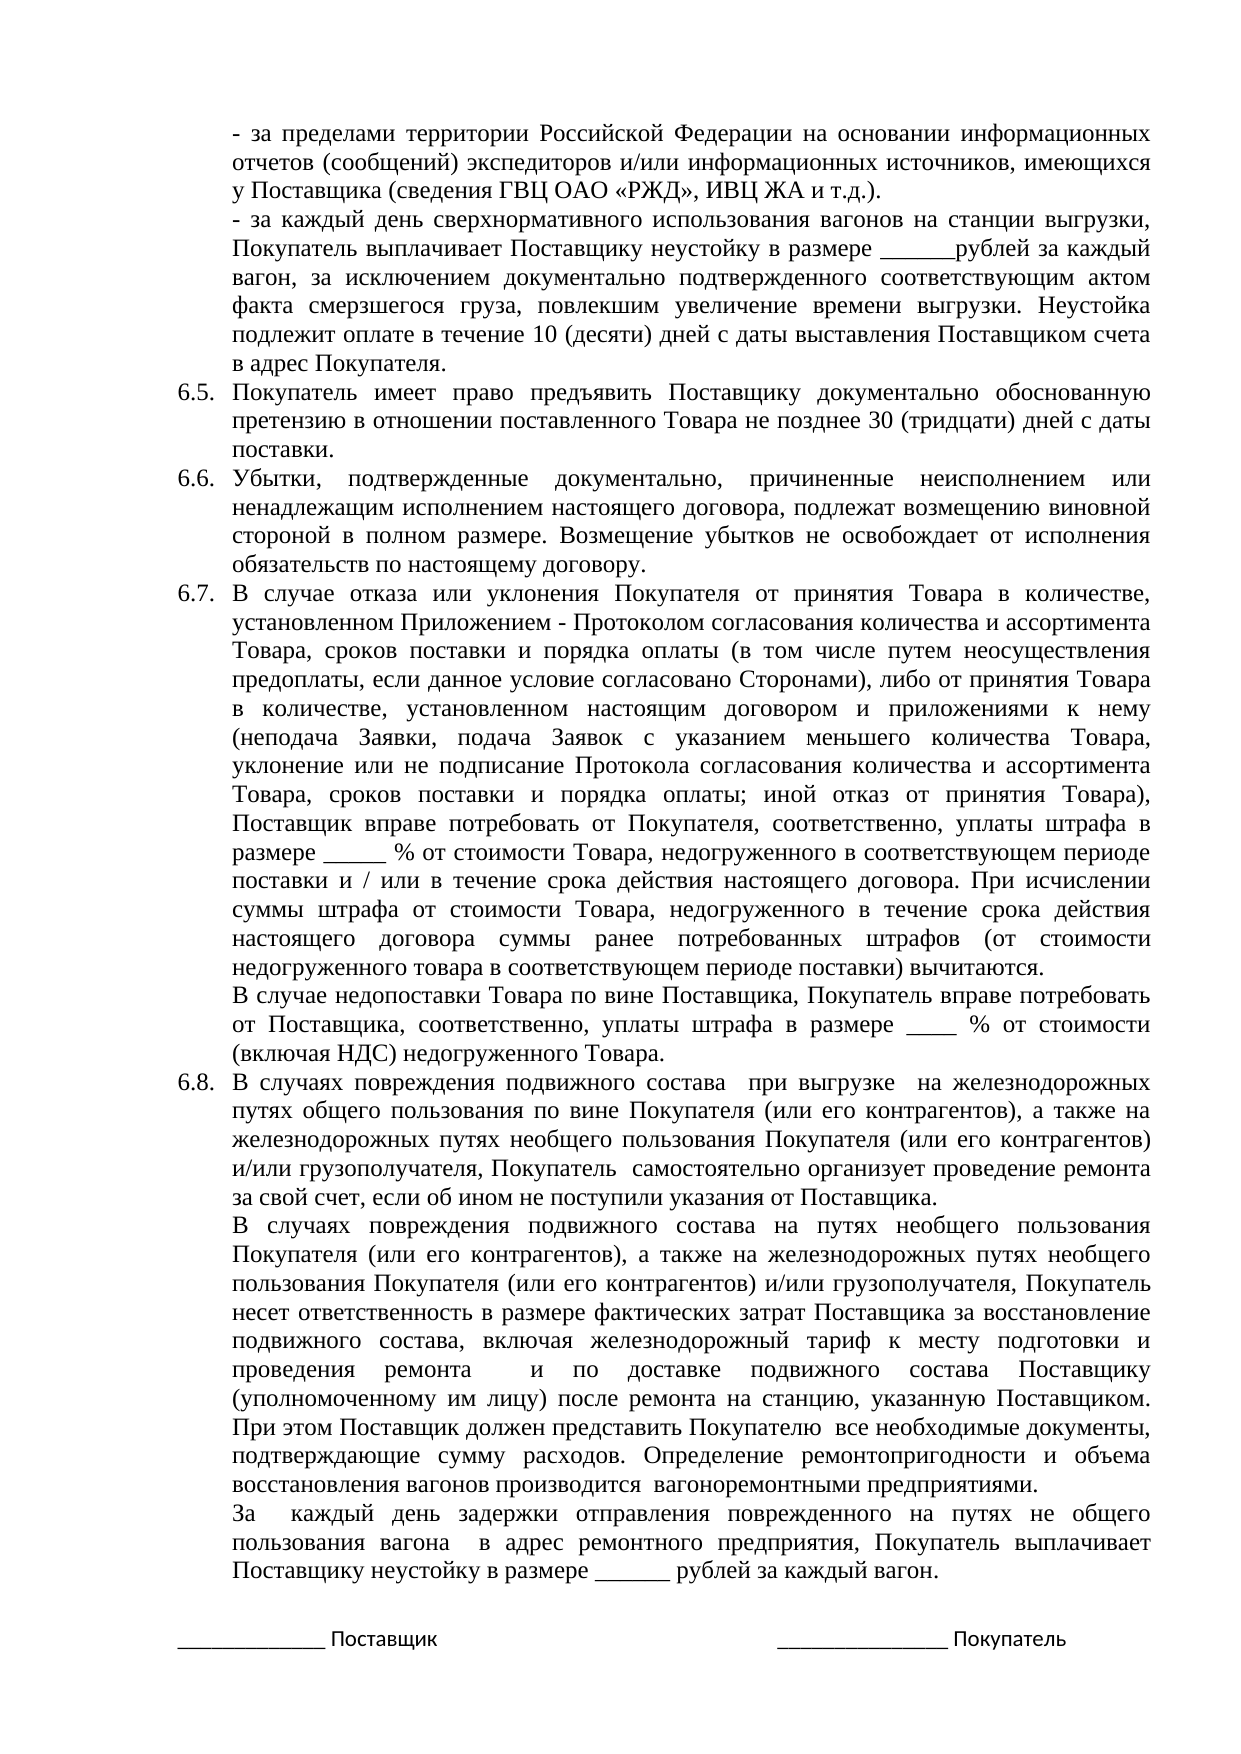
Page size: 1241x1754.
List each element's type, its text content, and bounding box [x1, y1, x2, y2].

list - за пределами территории Российской Федерации на основании информационных отчетов (сообщений) экспедиторов и/или информационных источников, имеющихся у Поставщика (сведения ГВЦ ОАО «РЖД», ИВЦ ЖА и т.д.). [232, 118, 1152, 204]
list В случаях повреждения подвижного состава при выгрузке на железнодорожных путях общего пользования по вине Покупателя (или его контрагентов), а также на железнодорожных путях необщего пользования Покупателя (или его контрагентов) и/или грузополучателя, Покупатель самостоятельно организует проведение ремонта за свой счет, если об ином не поступили указания от Поставщика. [177, 1067, 1152, 1211]
list Покупатель имеет право предъявить Поставщику документально обоснованную претензию в отношении поставленного Товара не позднее 30 (тридцати) дней с даты поставки. [177, 377, 1152, 463]
text В случае недопоставки Товара по вине Поставщика, Покупатель вправе потребовать от Поставщика, соответственно, уплаты штрафа в размере ____ % от стоимости (включая НДС) недогруженного Товара. [232, 981, 1152, 1067]
list В случае отказа или уклонения Покупателя от принятия Товара в количестве, установленном Приложением - Протоколом согласования количества и ассортимента Товара, сроков поставки и порядка оплаты (в том числе путем неосуществления предоплаты, если данное условие согласовано Сторонами), либо от принятия Товара в количестве, установленном настоящим договором и приложениями к нему (неподача Заявки, подача Заявок с указанием меньшего количества Товара, уклонение или не подписание Протокола согласования количества и ассортимента Товара, сроков поставки и порядка оплаты; иной отказ от принятия Товара), Поставщик вправе потребовать от Покупателя, соответственно, уплаты штрафа в размере _____ % от стоимости Товара, недогруженного в соответствующем периоде поставки и / или в течение срока действия настоящего договора. При исчислении суммы штрафа от стоимости Товара, недогруженного в течение срока действия настоящего договора суммы ранее потребованных штрафов (от стоимости недогруженного товара в соответствующем периоде поставки) вычитаются. [177, 578, 1152, 981]
list В случаях повреждения подвижного состава на путях необщего пользования Покупателя (или его контрагентов), а также на железнодорожных путях необщего пользования Покупателя (или его контрагентов) и/или грузополучателя, Покупатель несет ответственность в размере фактических затрат Поставщика за восстановление подвижного состава, включая железнодорожный тариф к месту подготовки и проведения ремонта и по доставке подвижного состава Поставщику (уполномоченному им лицу) после ремонта на станцию, указанную Поставщиком. При этом Поставщик должен представить Покупателю все необходимые документы, подтверждающие сумму расходов. Определение ремонтопригодности и объема восстановления вагонов производится вагоноремонтными предприятиями. [232, 1211, 1152, 1498]
text - за каждый день сверхнормативного использования вагонов на станции выгрузки, Покупатель выплачивает Поставщику неустойку в размере ______рублей за каждый вагон, за исключением документально подтвержденного соответствующим актом факта смерзшегося груза, повлекшим увеличение времени выгрузки. Неустойка подлежит оплате в течение 10 (десяти) дней с даты выставления Поставщиком счета в адрес Покупателя. [232, 204, 1152, 377]
list За каждый день задержки отправления поврежденного на путях не общего пользования вагона в адрес ремонтного предприятия, Покупатель выплачивает Поставщику неустойку в размере ______ рублей за каждый вагон. [232, 1498, 1152, 1584]
list Убытки, подтвержденные документально, причиненные неисполнением или ненадлежащим исполнением настоящего договора, подлежат возмещению виновной стороной в полном размере. Возмещение убытков не освобождает от исполнения обязательств по настоящему договору. [177, 463, 1152, 578]
